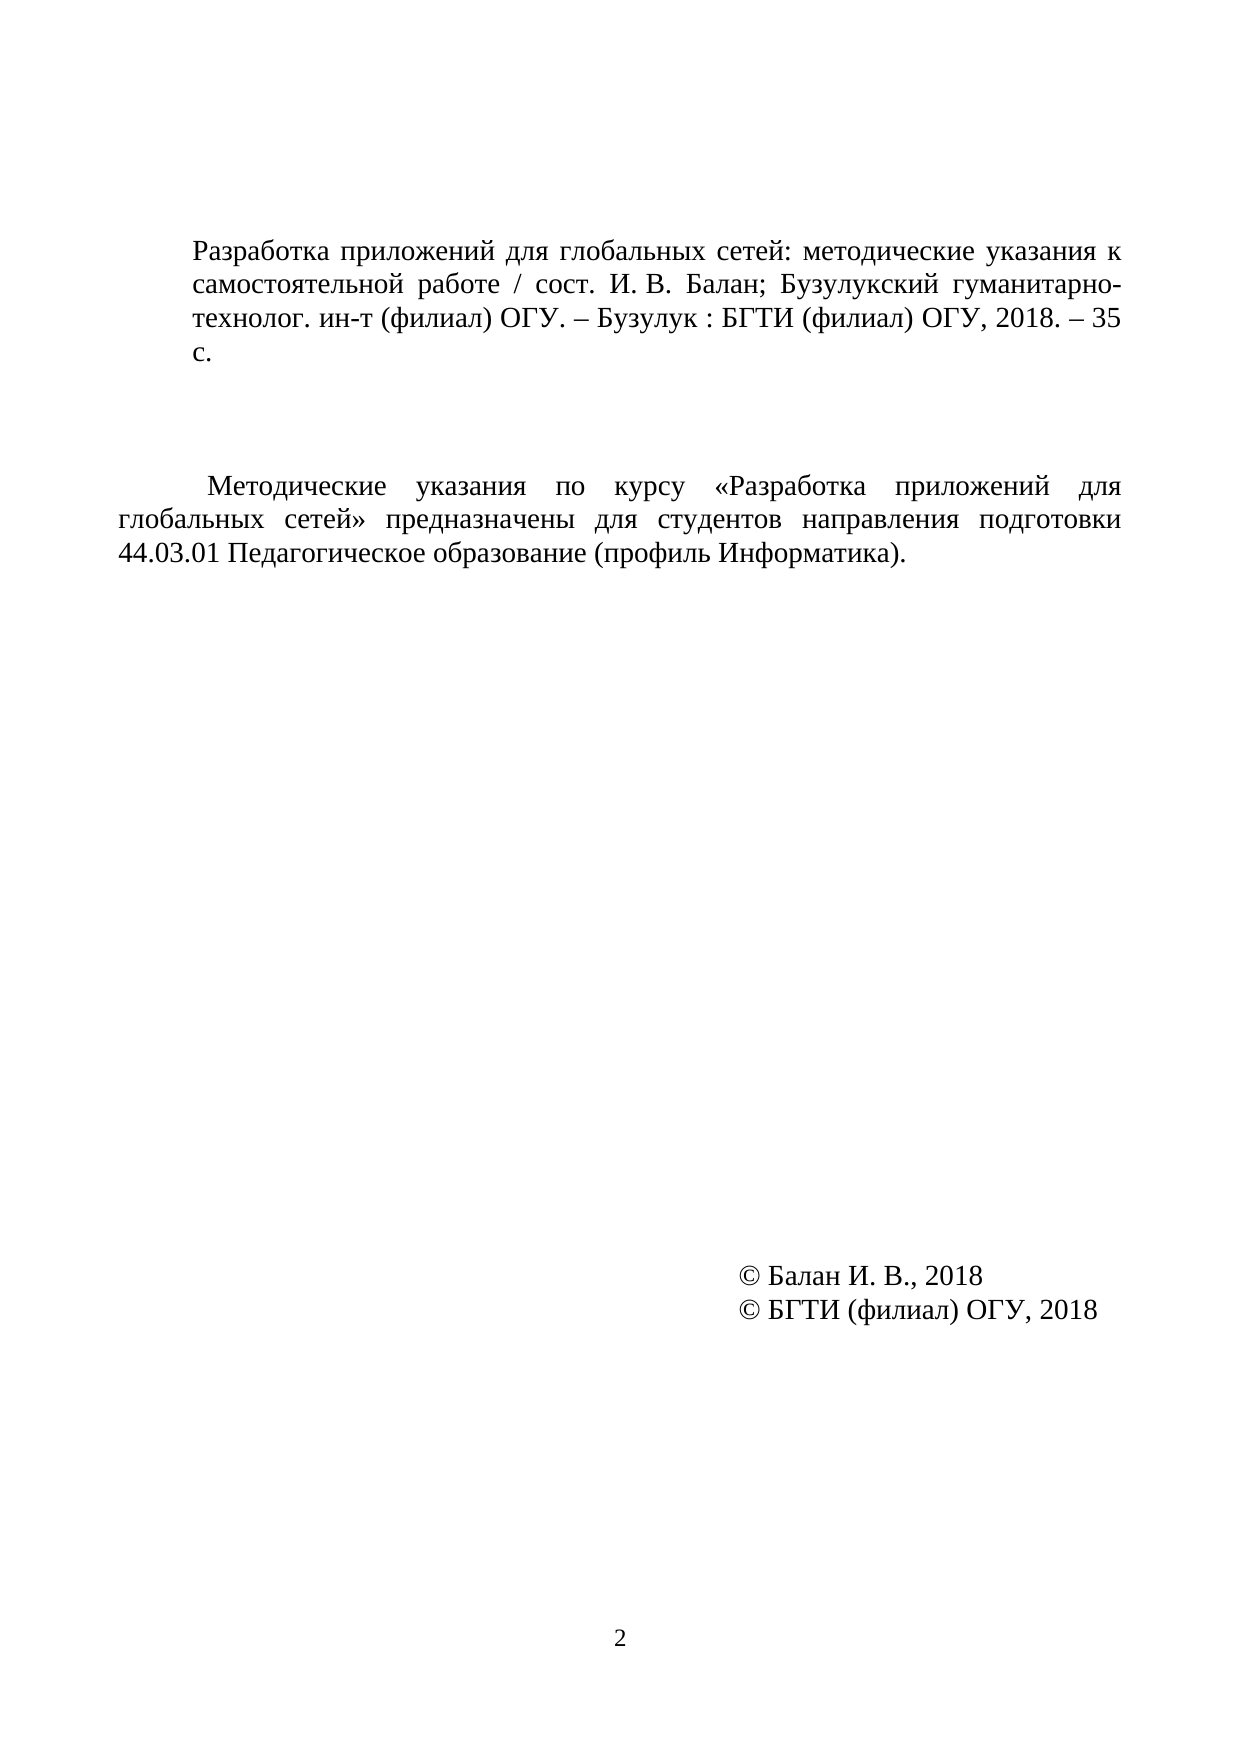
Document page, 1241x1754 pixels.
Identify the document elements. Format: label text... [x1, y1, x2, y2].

text © Балан И. В., 2018 [118, 1258, 1122, 1292]
text Методические указания по курсу «Разработка приложений для глобальных сетей» предназначены для студентов направления подготовки 44.03.01 Педагогическое образование (профиль Информатика). [118, 468, 1122, 568]
text Разработка приложений для глобальных сетей: методические указания к самостоятельной работе / сост. И. В. Балан; Бузулукский гуманитарно-технолог. ин-т (филиал) ОГУ. – Бузулук : БГТИ (филиал) ОГУ, 2018. – 35 с. [192, 233, 1122, 367]
text © БГТИ (филиал) ОГУ, 2018 [118, 1292, 1122, 1326]
